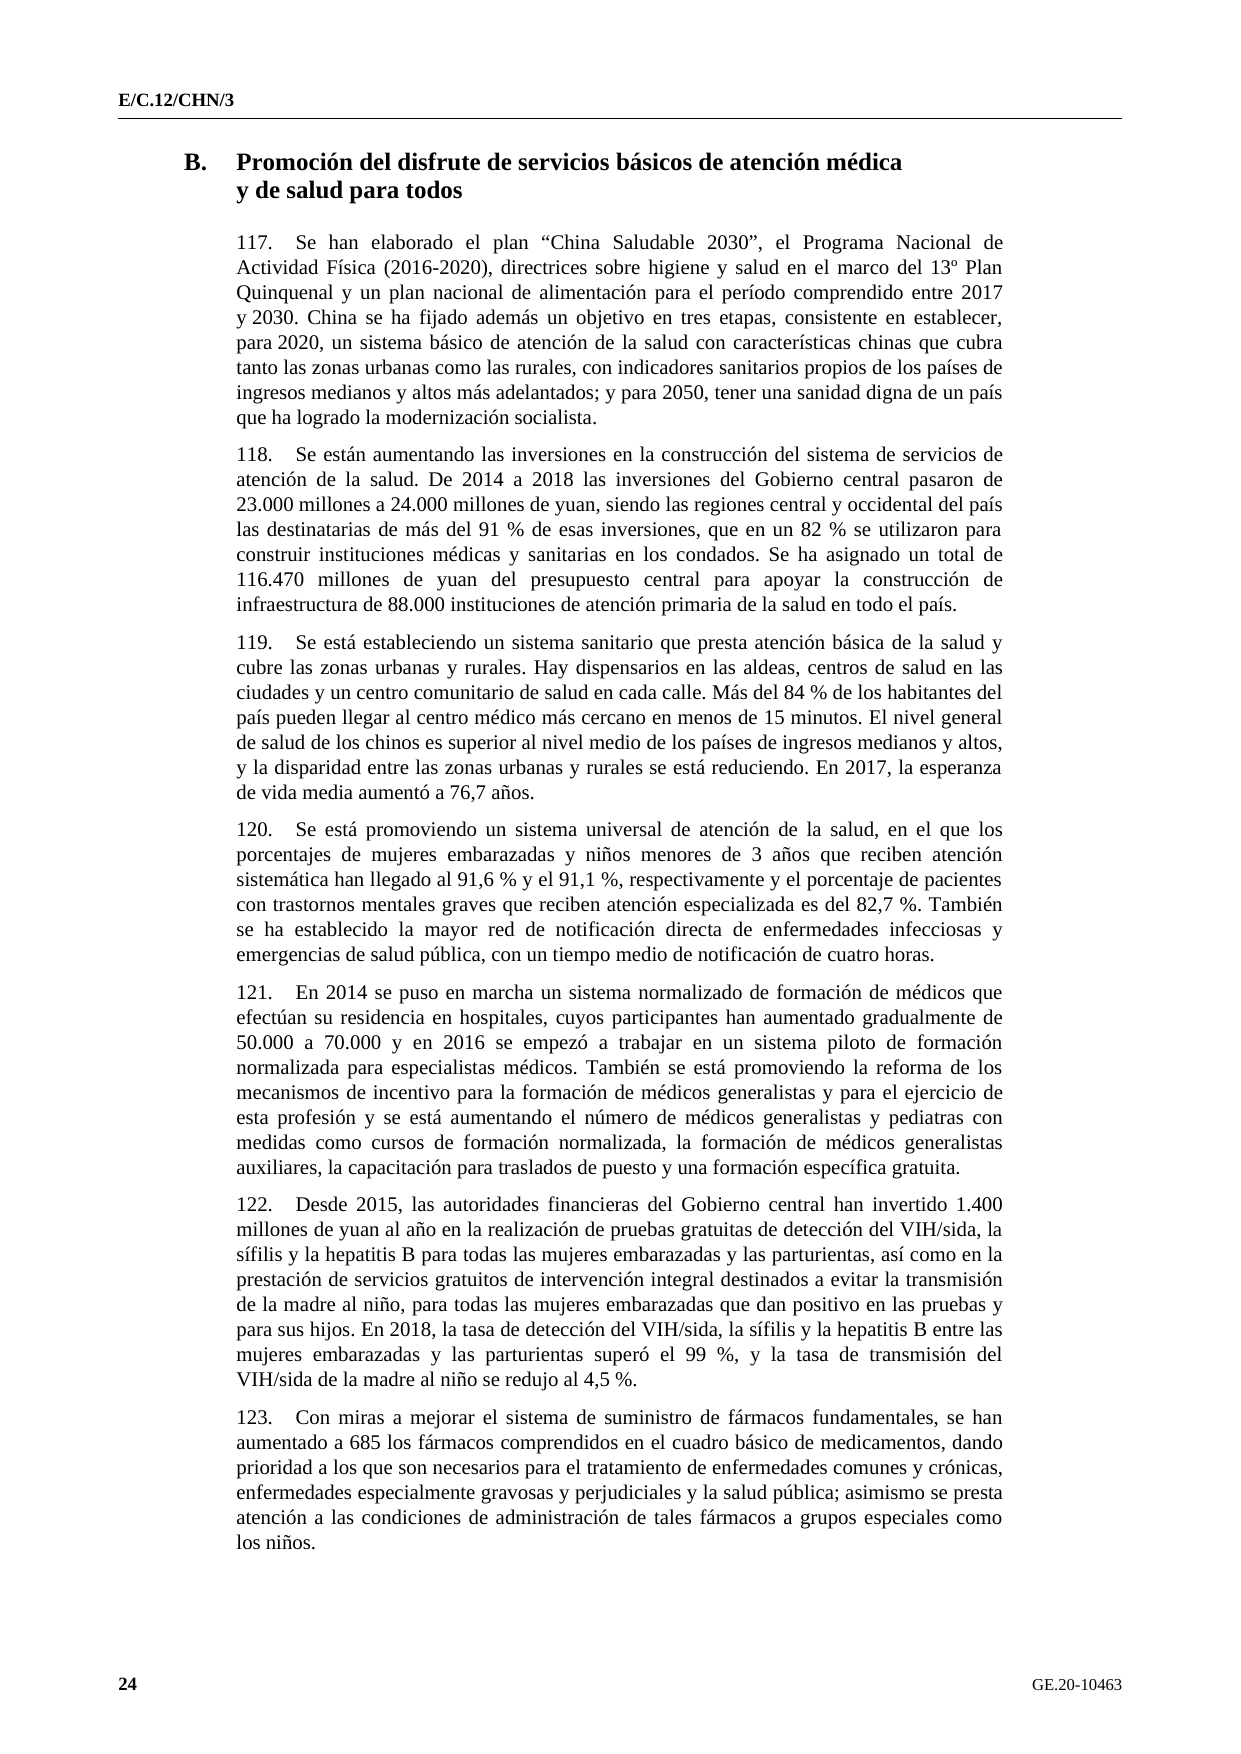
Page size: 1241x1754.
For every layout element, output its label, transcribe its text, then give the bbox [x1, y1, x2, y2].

text 119. Se está estableciendo un sistema sanitario que presta atención básica de la salud y cubre las zonas urbanas y rurales. Hay dispensarios en las aldeas, centros de salud en las ciudades y un centro comunitario de salud en cada calle. Más del 84 % de los habitantes del país pueden llegar al centro médico más cercano en menos de 15 minutos. El nivel general de salud de los chinos es superior al nivel medio de los países de ingresos medianos y altos, y la disparidad entre las zonas urbanas y rurales se está reduciendo. En 2017, la esperanza de vida media aumentó a 76,7 años. [236, 629, 1004, 804]
text B. Promoción del disfrute de servicios básicos de atención médica y de salud para todos [118, 148, 1004, 204]
text 123. Con miras a mejorar el sistema de suministro de fármacos fundamentales, se han aumentado a 685 los fármacos comprendidos en el cuadro básico de medicamentos, dando prioridad a los que son necesarios para el tratamiento de enfermedades comunes y crónicas, enfermedades especialmente gravosas y perjudiciales y la salud pública; asimismo se presta atención a las condiciones de administración de tales fármacos a grupos especiales como los niños. [236, 1404, 1004, 1554]
text 120. Se está promoviendo un sistema universal de atención de la salud, en el que los porcentajes de mujeres embarazadas y niños menores de 3 años que reciben atención sistemática han llegado al 91,6 % y el 91,1 %, respectivamente y el porcentaje de pacientes con trastornos mentales graves que reciben atención especializada es del 82,7 %. También se ha establecido la mayor red de notificación directa de enfermedades infecciosas y emergencias de salud pública, con un tiempo medio de notificación de cuatro horas. [236, 816, 1004, 966]
text 122. Desde 2015, las autoridades financieras del Gobierno central han invertido 1.400 millones de yuan al año en la realización de pruebas gratuitas de detección del VIH/sida, la sífilis y la hepatitis B para todas las mujeres embarazadas y las parturientas, así como en la prestación de servicios gratuitos de intervención integral destinados a evitar la transmisión de la madre al niño, para todas las mujeres embarazadas que dan positivo en las pruebas y para sus hijos. En 2018, la tasa de detección del VIH/sida, la sífilis y la hepatitis B entre las mujeres embarazadas y las parturientas superó el 99 %, y la tasa de transmisión del VIH/sida de la madre al niño se redujo al 4,5 %. [236, 1191, 1004, 1391]
text 118. Se están aumentando las inversiones en la construcción del sistema de servicios de atención de la salud. De 2014 a 2018 las inversiones del Gobierno central pasaron de 23.000 millones a 24.000 millones de yuan, siendo las regiones central y occidental del país las destinatarias de más del 91 % de esas inversiones, que en un 82 % se utilizaron para construir instituciones médicas y sanitarias en los condados. Se ha asignado un total de 116.470 millones de yuan del presupuesto central para apoyar la construcción de infraestructura de 88.000 instituciones de atención primaria de la salud en todo el país. [236, 441, 1004, 616]
text 117. Se han elaborado el plan “China Saludable 2030”, el Programa Nacional de Actividad Física (2016-2020), directrices sobre higiene y salud en el marco del 13º Plan Quinquenal y un plan nacional de alimentación para el período comprendido entre 2017 y 2030. China se ha fijado además un objetivo en tres etapas, consistente en establecer, para 2020, un sistema básico de atención de la salud con características chinas que cubra tanto las zonas urbanas como las rurales, con indicadores sanitarios propios de los países de ingresos medianos y altos más adelantados; y para 2050, tener una sanidad digna de un país que ha logrado la modernización socialista. [236, 229, 1004, 429]
text 121. En 2014 se puso en marcha un sistema normalizado de formación de médicos que efectúan su residencia en hospitales, cuyos participantes han aumentado gradualmente de 50.000 a 70.000 y en 2016 se empezó a trabajar en un sistema piloto de formación normalizada para especialistas médicos. También se está promoviendo la reforma de los mecanismos de incentivo para la formación de médicos generalistas y para el ejercicio de esta profesión y se está aumentando el número de médicos generalistas y pediatras con medidas como cursos de formación normalizada, la formación de médicos generalistas auxiliares, la capacitación para traslados de puesto y una formación específica gratuita. [236, 979, 1004, 1179]
